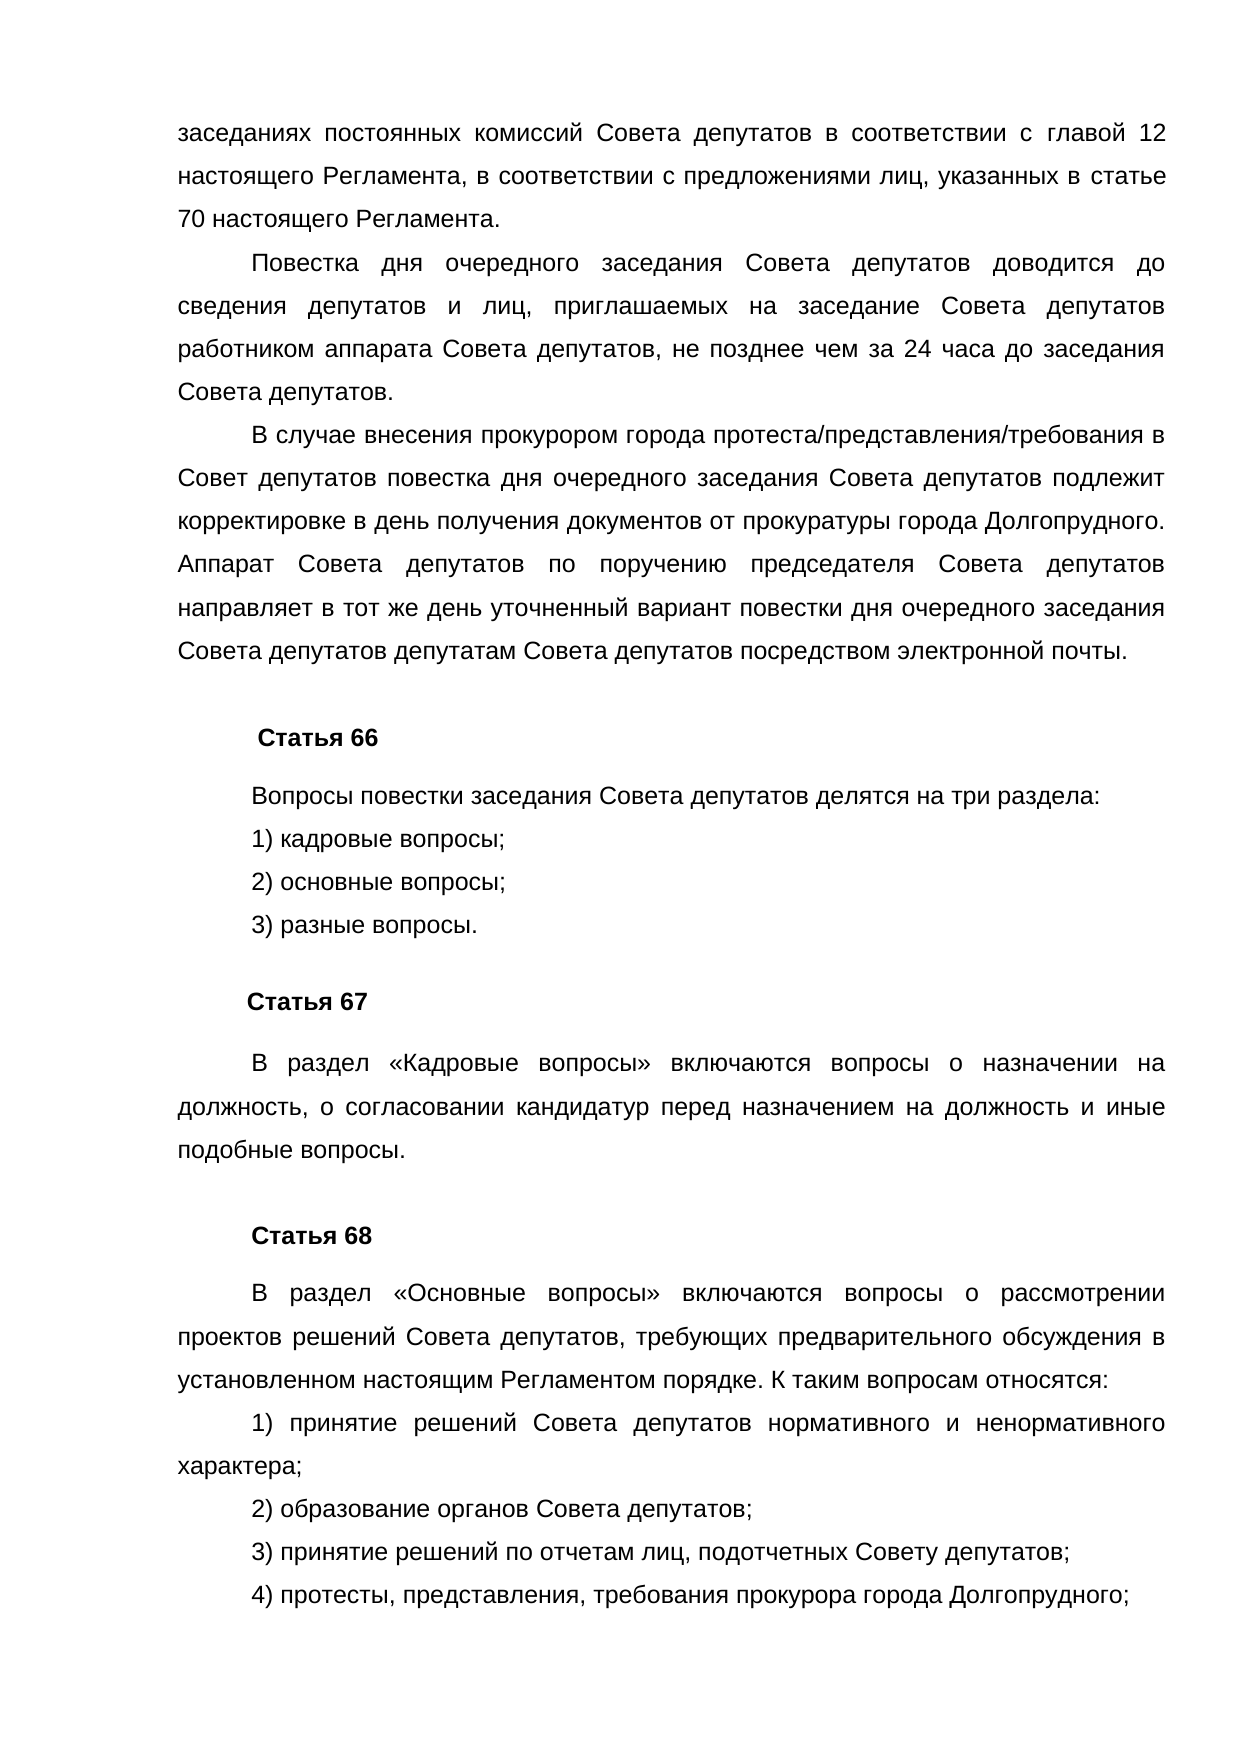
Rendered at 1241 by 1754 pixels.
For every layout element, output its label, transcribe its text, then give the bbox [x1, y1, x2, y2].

text 3) принятие решений по отчетам лиц, подотчетных Совету депутатов; [177, 1537, 1167, 1566]
text Вопросы повестки заседания Совета депутатов делятся на три раздела: [177, 781, 1167, 810]
text 2) образование органов Совета депутатов; [177, 1494, 1167, 1523]
text В раздел «Основные вопросы» включаются вопросы о рассмотрении проектов решений Совета депутатов, требующих предварительного обсуждения в установленном настоящим Регламентом порядке. К таким вопросам относятся: [177, 1278, 1167, 1393]
text 1) кадровые вопросы; [177, 824, 1167, 853]
text Статья 68 [177, 1221, 1167, 1249]
text Статья 66 [177, 723, 1167, 752]
text Статья 67 [177, 987, 1167, 1015]
text Повестка дня очередного заседания Совета депутатов доводится до сведения депутатов и лиц, приглашаемых на заседание Совета депутатов работником аппарата Совета депутатов, не позднее чем за 24 часа до заседания Совета депутатов. [177, 247, 1167, 406]
text 4) протесты, представления, требования прокурора города Долгопрудного; [177, 1580, 1167, 1609]
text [177, 118, 1167, 233]
text 1) принятие решений Совета депутатов нормативного и ненормативного характера; [177, 1408, 1167, 1479]
text В раздел «Кадровые вопросы» включаются вопросы о назначении на должность, о согласовании кандидатур перед назначением на должность и иные подобные вопросы. [177, 1048, 1167, 1163]
text В случае внесения прокурором города протеста/представления/требования в Совет депутатов повестка дня очередного заседания Совета депутатов подлежит корректировке в день получения документов от прокуратуры города Долгопрудного. Аппарат Совета депутатов по поручению председателя Совета депутатов направляет в тот же день уточненный вариант повестки дня очередного заседания Совета депутатов депутатам Совета депутатов посредством электронной почты. [177, 420, 1167, 664]
text 3) разные вопросы. [177, 910, 1167, 939]
text 2) основные вопросы; [177, 867, 1167, 896]
